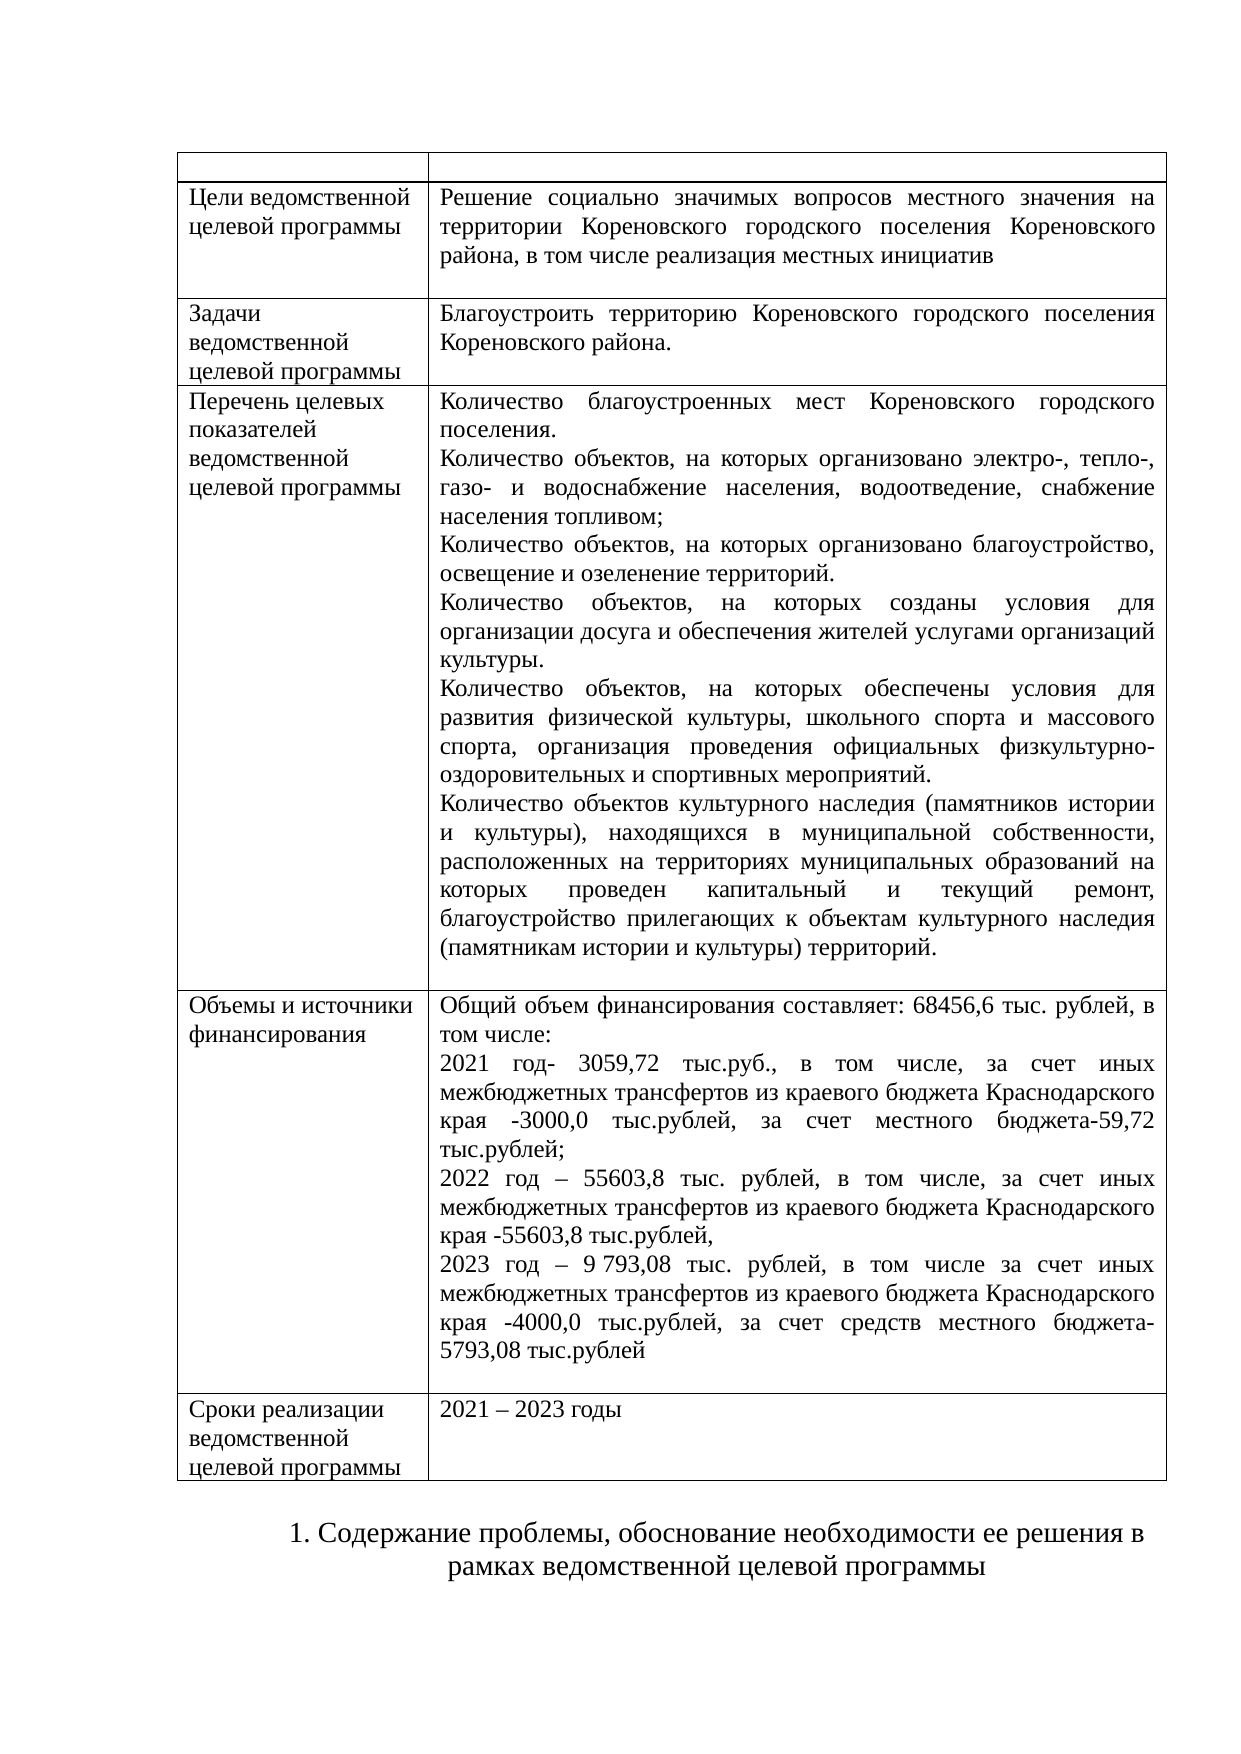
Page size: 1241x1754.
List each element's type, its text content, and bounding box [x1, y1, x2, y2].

table_cell Цели ведомственной целевой программы [178, 183, 428, 297]
table_cell Объемы и источники финансирования [178, 991, 428, 1393]
table_cell Перечень целевых показателей ведомственной целевой программы [178, 386, 428, 989]
table_cell Благоустроить территорию Кореновского городского поселения Кореновского района. [429, 299, 1166, 385]
text 1. Содержание проблемы, обоснование необходимости ее решения в рамках ведомственной целевой программы [252, 1515, 1181, 1582]
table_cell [429, 153, 1166, 181]
table_cell Решение социально значимых вопросов местного значения на территории Кореновского городского поселения Кореновского района, в том числе реализация местных инициатив [429, 183, 1166, 297]
table_cell Общий объем финансирования составляет: 68456,6 тыс. рублей, в том числе: 2021 год- 3059,72 тыс.руб., в том числе, за счет иных межбюджетных трансфертов из краевого бюджета Краснодарского края -3000,0 тыс.рублей, за счет местного бюджета-59,72 тыс.рублей; 2022 год – 55603,8 тыс. рублей, в том числе, за счет иных межбюджетных трансфертов из краевого бюджета Краснодарского края -55603,8 тыс.рублей, 2023 год – 9 793,08 тыс. рублей, в том числе за счет иных межбюджетных трансфертов из краевого бюджета Краснодарского края -4000,0 тыс.рублей, за счет средств местного бюджета-5793,08 тыс.рублей [429, 991, 1166, 1393]
table_cell Количество благоустроенных мест Кореновского городского поселения. Количество объектов, на которых организовано электро-, тепло-, газо- и водоснабжение населения, водоотведение, снабжение населения топливом; Количество объектов, на которых организовано благоустройство, освещение и озеленение территорий. Количество объектов, на которых созданы условия для организации досуга и обеспечения жителей услугами организаций культуры. Количество объектов, на которых обеспечены условия для развития физической культуры, школьного спорта и массового спорта, организация проведения официальных физкультурно-оздоровительных и спортивных мероприятий. Количество объектов культурного наследия (памятников истории и культуры), находящихся в муниципальной собственности, расположенных на территориях муниципальных образований на которых проведен капитальный и текущий ремонт, благоустройство прилегающих к объектам культурного наследия (памятникам истории и культуры) территорий. [429, 386, 1166, 989]
table_cell Задачи ведомственной целевой программы [178, 299, 428, 385]
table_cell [178, 153, 428, 181]
table_cell 2021 – 2023 годы [429, 1394, 1166, 1480]
table_cell Сроки реализации ведомственной целевой программы [178, 1394, 428, 1480]
